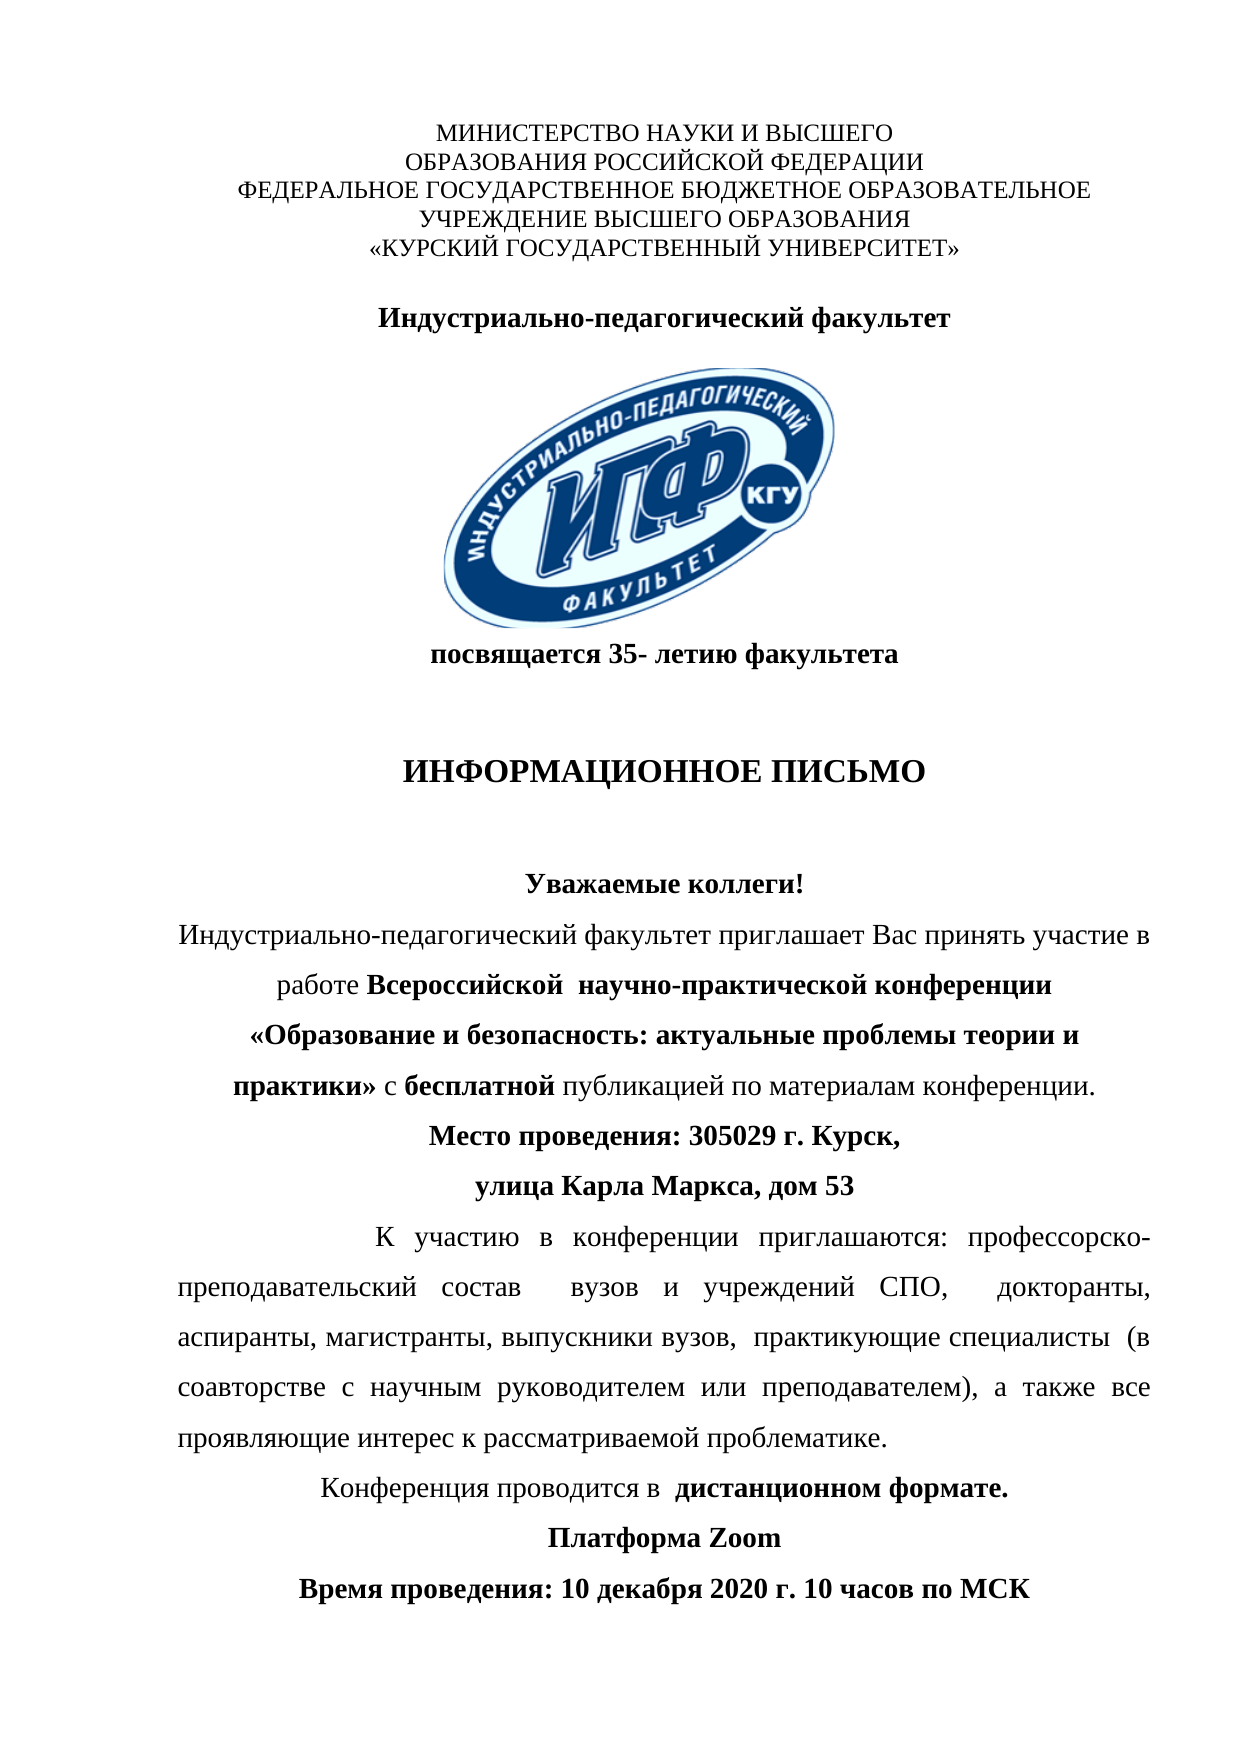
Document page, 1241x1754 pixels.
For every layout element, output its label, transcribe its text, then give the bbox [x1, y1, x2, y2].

text Уважаемые коллеги! [177, 866, 1152, 900]
text посвящается 35- летию факультета [177, 636, 1152, 669]
text Министерство науки и высшего [177, 118, 1152, 147]
text «Образование и безопасность: актуальные проблемы теории и практики» с бесплатной публикацией по материалам конференции. [177, 1017, 1152, 1101]
picture [443, 368, 835, 628]
text Место проведения: 305029 г. Курск, [177, 1118, 1152, 1152]
text Федеральное Государственное Бюджетное ОБРАЗОВАТЕЛЬНОЕ [177, 176, 1152, 204]
text Конференция проводится в дистанционном формате. [177, 1470, 1152, 1504]
text улица Карла Маркса, дом 53 [177, 1168, 1152, 1202]
text Индустриально-педагогический факультет приглашает Вас принять участие в работе Всероссийской научно-практической конференции [177, 917, 1152, 1001]
text Время проведения: 10 декабря 2020 г. 10 часов по МСК [177, 1571, 1152, 1604]
text образования Российской Федерации [177, 147, 1152, 176]
text Индустриально-педагогический факультет [177, 300, 1152, 334]
text учреждение высшего образования [177, 204, 1152, 233]
text «курский государственный университет» [177, 233, 1152, 262]
text Платформа Zoom [177, 1521, 1152, 1554]
text Информационное письмо [177, 751, 1152, 790]
text К участию в конференции приглашаются: профессорско-преподавательский состав вузов и учреждений СПО, докторанты, аспиранты, магистранты, выпускники вузов, практикующие специалисты (в соавторстве с научным руководителем или преподавателем), а также все проявляющие интерес к рассматриваемой проблематике. [177, 1219, 1152, 1453]
